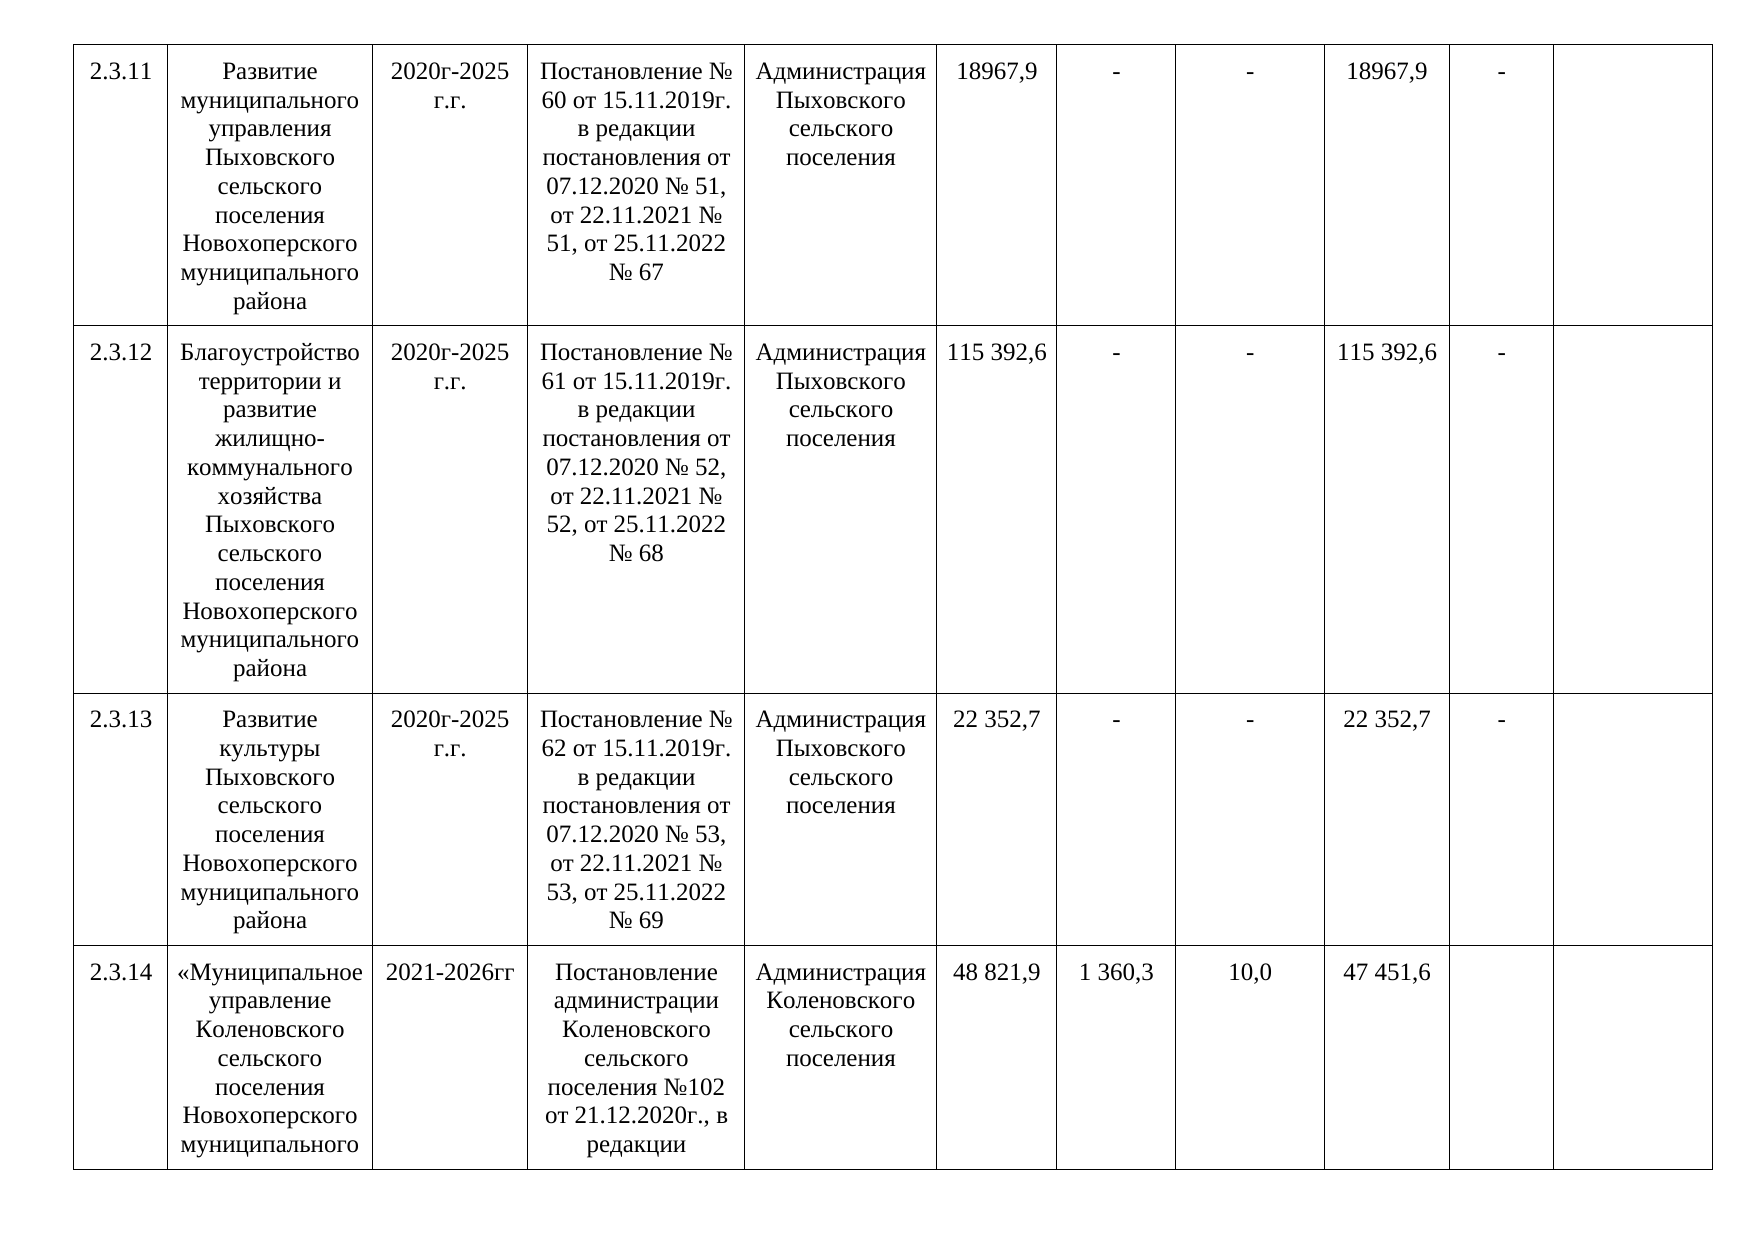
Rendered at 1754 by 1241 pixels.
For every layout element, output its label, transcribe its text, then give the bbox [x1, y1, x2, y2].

table_cell 2.3.13 [74, 694, 167, 945]
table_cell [745, 946, 936, 1168]
table_cell Развитие муниципального управления Пыховского сельского поселения Новохоперского муниципального района [168, 45, 372, 325]
table_cell 2020г-2025 г.г. [373, 694, 527, 945]
table_cell 115 392,6 [1325, 326, 1449, 693]
table_cell 2020г-2025 г.г. [373, 326, 527, 693]
table_cell 18967,9 [1325, 45, 1449, 325]
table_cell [168, 946, 372, 1168]
table_cell - [1057, 45, 1175, 325]
table_cell 18967,9 [937, 45, 1056, 325]
table_cell - [1450, 45, 1553, 325]
table_cell Постановление № 60 от 15.11.2019г. в редакции постановления от 07.12.2020 № 51, от 22.11.2021 № 51, от 25.11.2022 № 67 [528, 45, 744, 325]
table_cell - [1450, 326, 1553, 693]
table_cell - [1176, 326, 1324, 693]
table_cell - [1057, 326, 1175, 693]
table_cell [1554, 694, 1712, 945]
table_cell Развитие культуры Пыховского сельского поселения Новохоперского муниципального района [168, 694, 372, 945]
table_cell Администрация Пыховского сельского поселения [745, 45, 936, 325]
table_cell 2.3.11 [74, 45, 167, 325]
table_cell 115 392,6 [937, 326, 1056, 693]
table_cell 10,0 [1176, 946, 1324, 1168]
table_cell - [1176, 45, 1324, 325]
table_cell 1 360,3 [1057, 946, 1175, 1168]
table_cell Администрация Пыховского сельского поселения [745, 326, 936, 693]
table_cell Постановление № 61 от 15.11.2019г. в редакции постановления от 07.12.2020 № 52, от 22.11.2021 № 52, от 25.11.2022 № 68 [528, 326, 744, 693]
table_cell [1554, 45, 1712, 325]
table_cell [528, 946, 744, 1168]
table_cell - [1057, 694, 1175, 945]
table_cell Администрация Пыховского сельского поселения [745, 694, 936, 945]
table_cell [1450, 946, 1553, 1168]
table_cell - [1450, 694, 1553, 945]
table_cell 47 451,6 [1325, 946, 1449, 1168]
table_cell 2021-2026гг [373, 946, 527, 1168]
table_cell 2020г-2025 г.г. [373, 45, 527, 325]
table_cell Постановление № 62 от 15.11.2019г. в редакции постановления от 07.12.2020 № 53, от 22.11.2021 № 53, от 25.11.2022 № 69 [528, 694, 744, 945]
table_cell 48 821,9 [937, 946, 1056, 1168]
table_cell - [1176, 694, 1324, 945]
table_cell 2.3.14 [74, 946, 167, 1168]
table_cell Благоустройство территории и развитие жилищно-коммунального хозяйства Пыховского сельского поселения Новохоперского муниципального района [168, 326, 372, 693]
table_cell [1554, 326, 1712, 693]
table_cell 22 352,7 [937, 694, 1056, 945]
table_cell 22 352,7 [1325, 694, 1449, 945]
table_cell 2.3.12 [74, 326, 167, 693]
table_cell [1554, 946, 1712, 1168]
